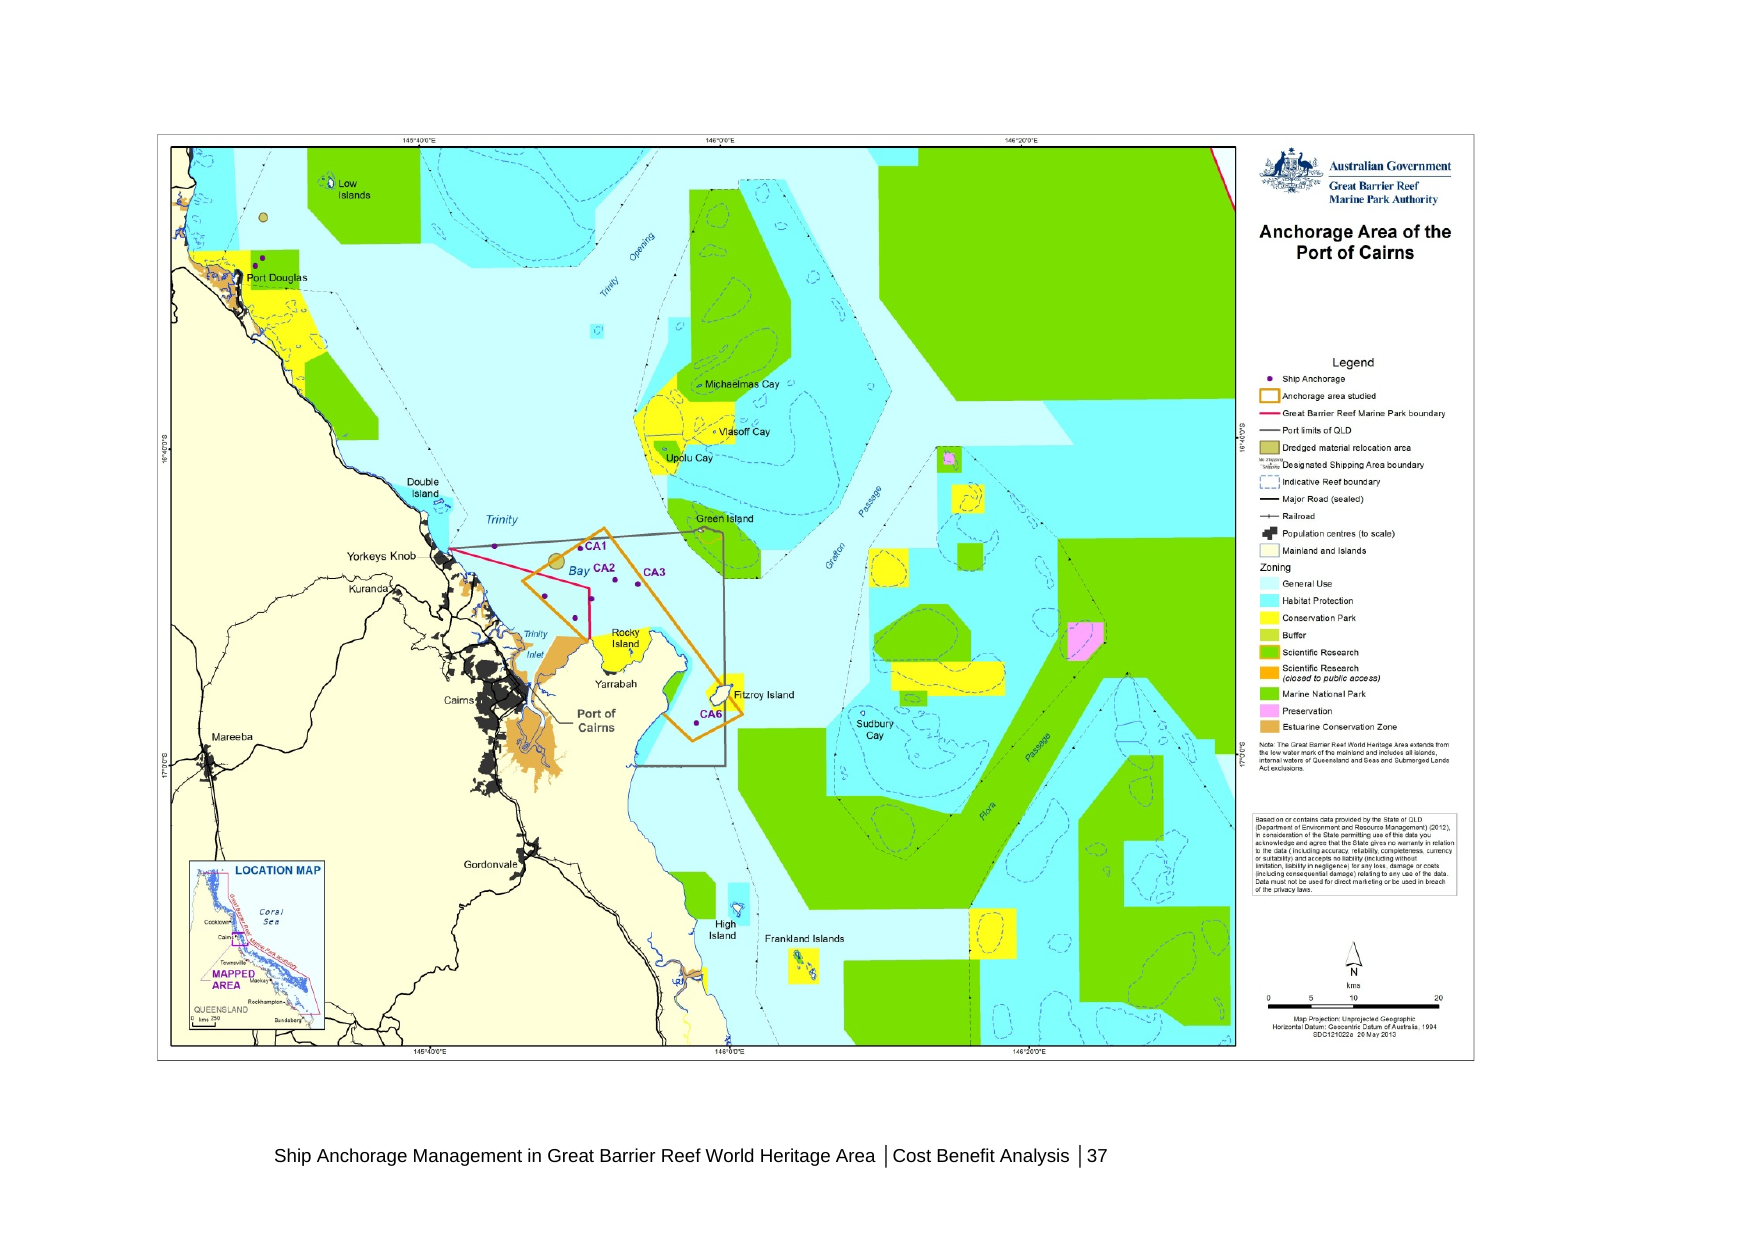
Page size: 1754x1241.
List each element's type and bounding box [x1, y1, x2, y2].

picture [147, 124, 1483, 1070]
